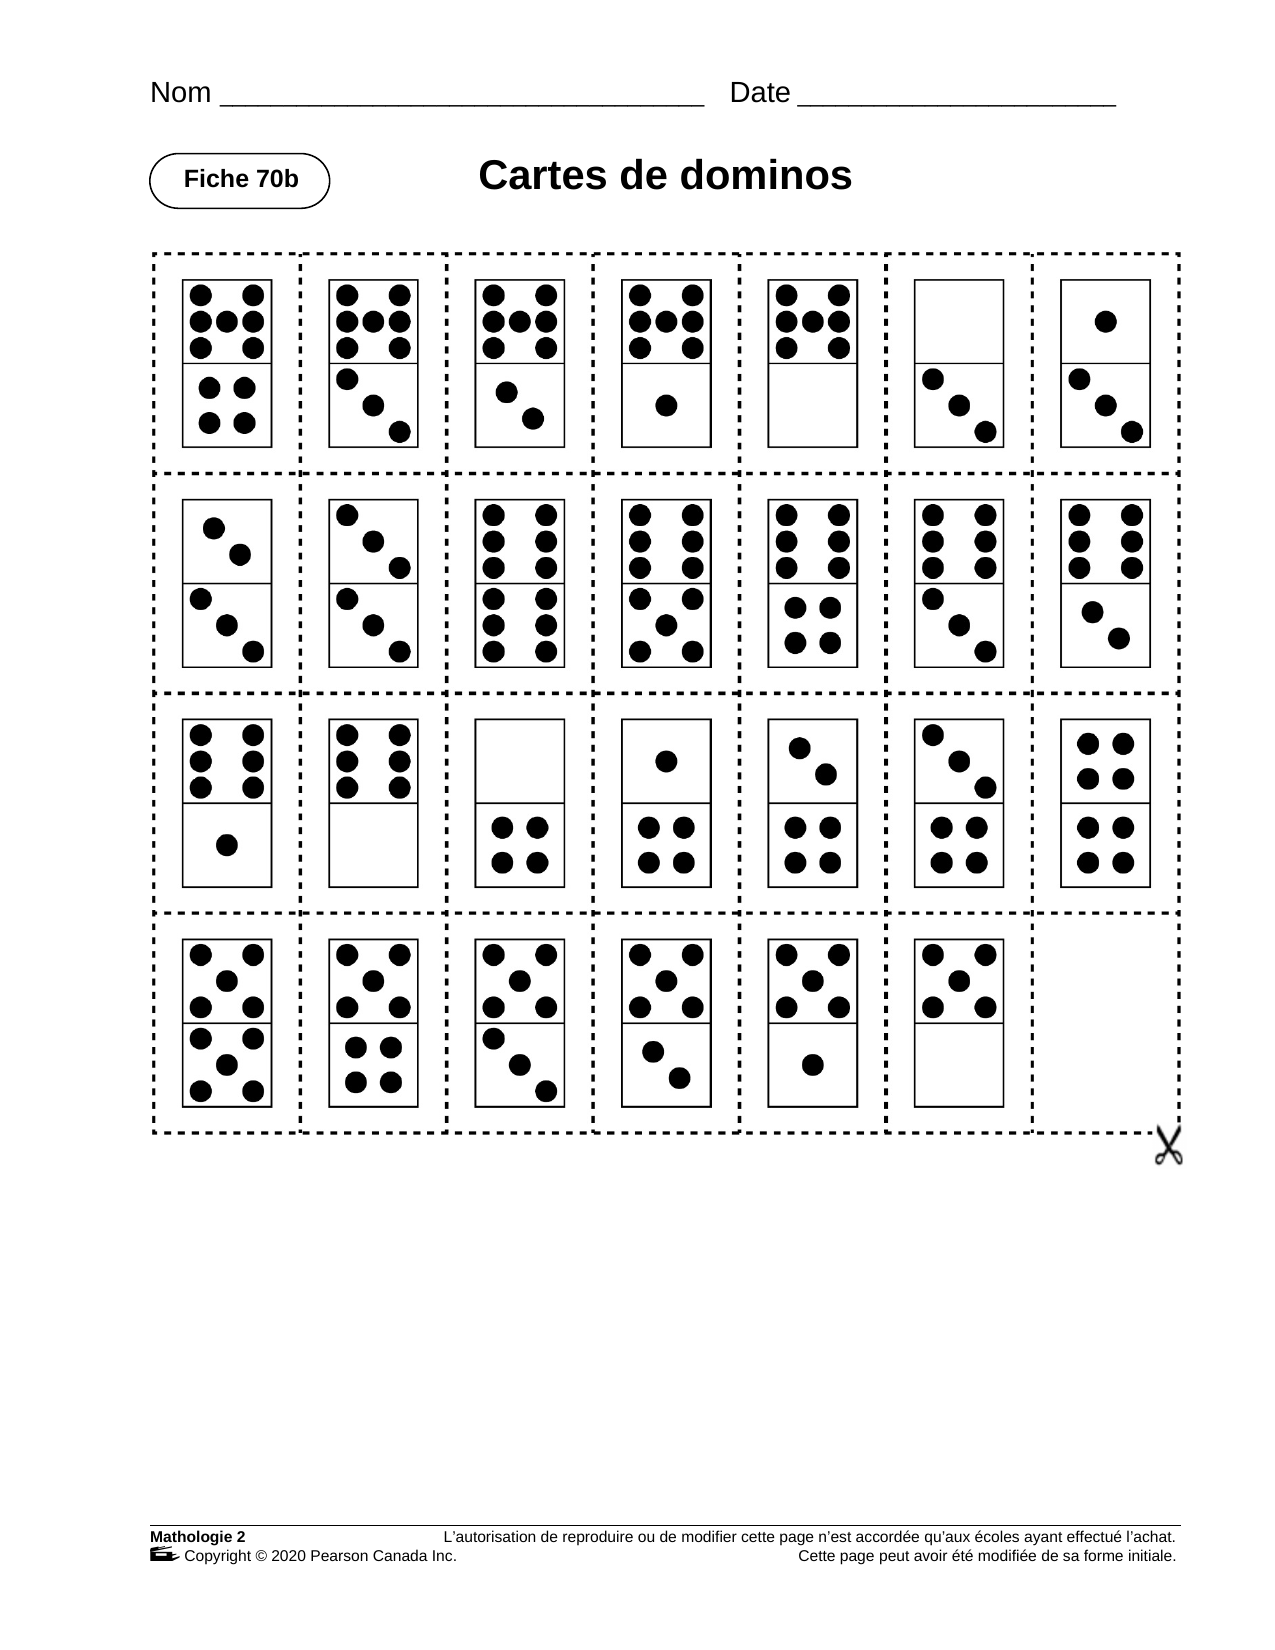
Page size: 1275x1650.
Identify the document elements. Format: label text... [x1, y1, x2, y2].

text Cartes de dominos [150, 150, 1181, 198]
picture [150, 250, 1182, 1136]
picture [150, 1546, 180, 1561]
picture [1153, 1123, 1186, 1168]
